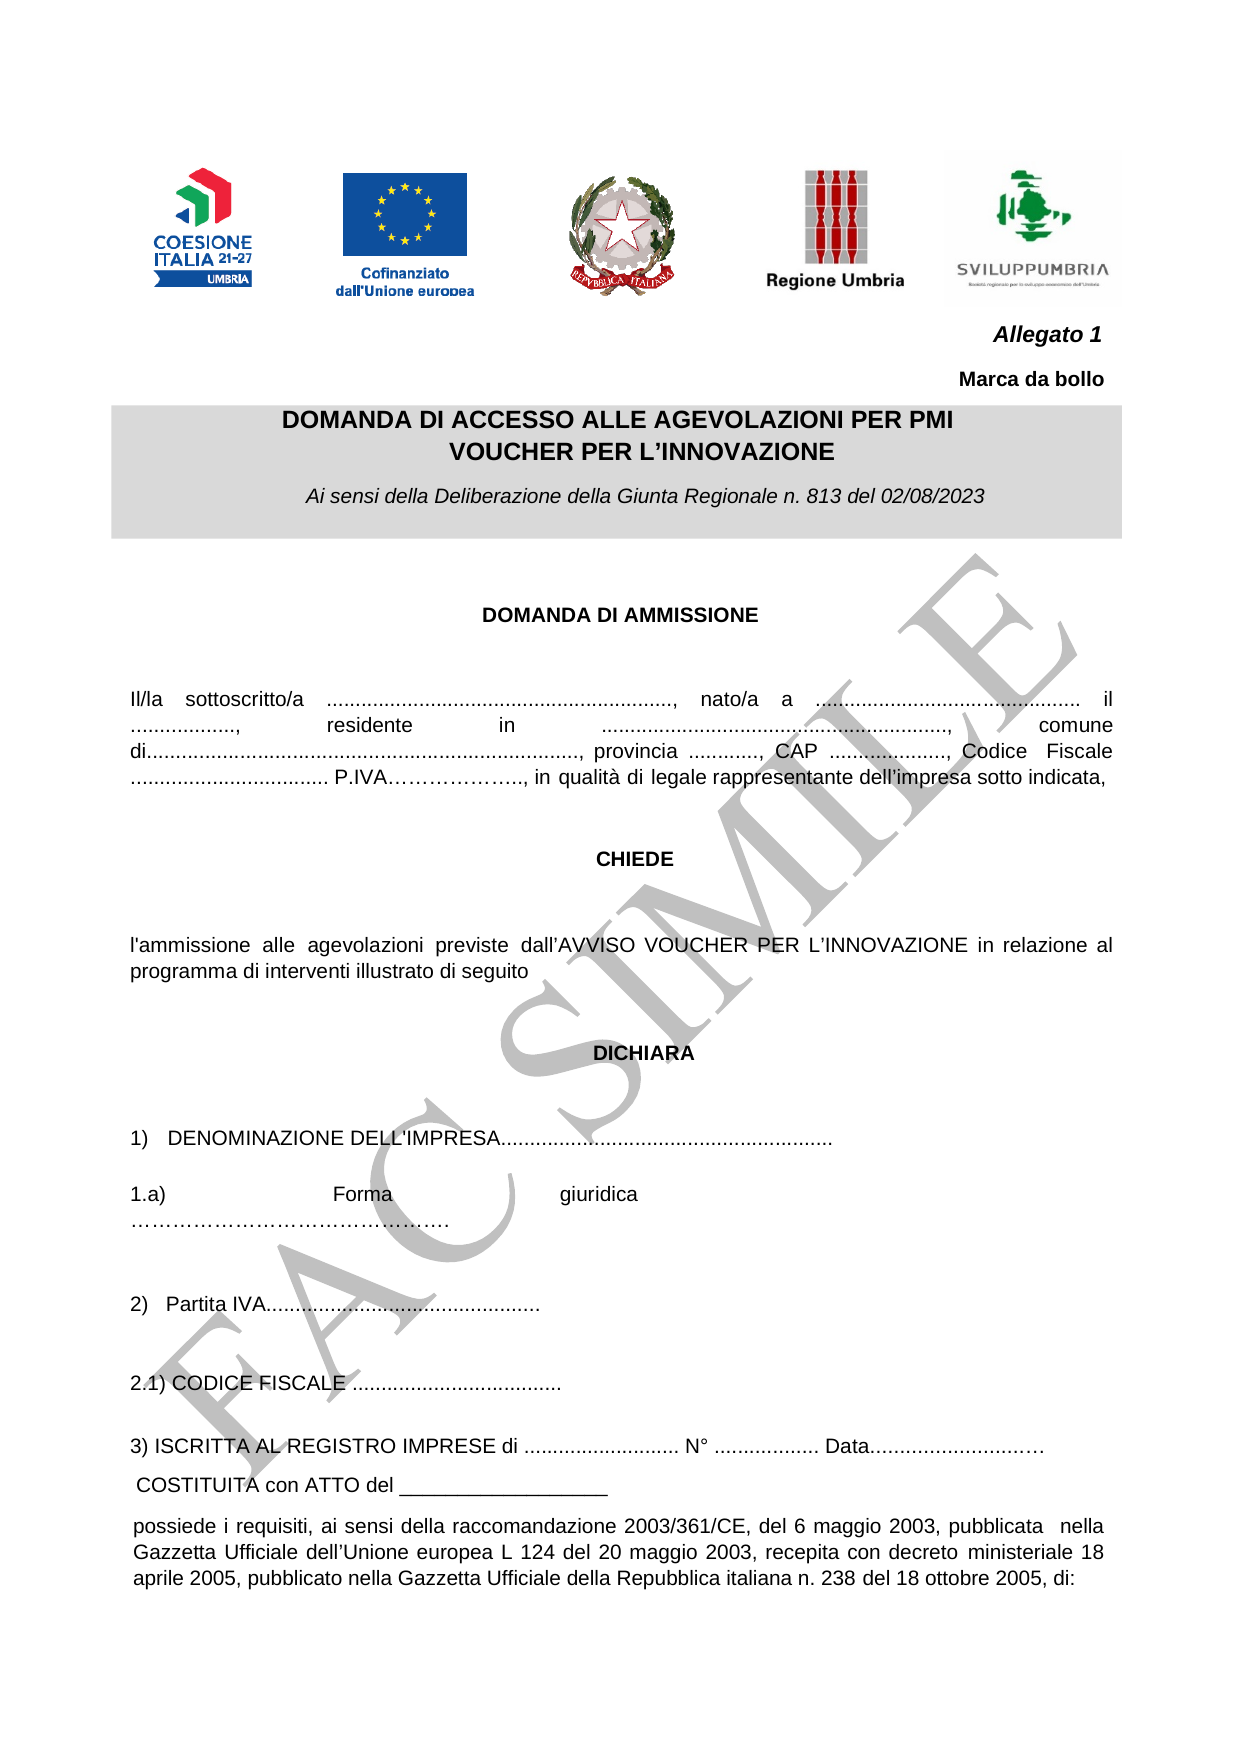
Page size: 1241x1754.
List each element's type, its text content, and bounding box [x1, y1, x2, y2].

picture [329, 163, 476, 295]
text Il/la sottoscritto/a ............................................................, nato/a a .............................................. il .................., residente in ............................................................, comune di.........................................................................., provincia ............, CAP ...................., Codice Fiscale .................................. P.IVA……………….., in qualità di legale rappresentante dell’impresa sotto indicata, [130, 687, 1113, 788]
text DOMANDA DI AMMISSIONE [118, 603, 1122, 627]
list DENOMINAZIONE DELL'IMPRESA......................................................... [130, 1126, 1110, 1180]
text 2.1) CODICE FISCALE .................................... [130, 1372, 1156, 1418]
text 1.a) Forma giuridica ………………………………………. [130, 1182, 638, 1232]
text DICHIARA [579, 1041, 709, 1065]
text Allegato 1 [118, 321, 1104, 348]
picture [566, 173, 678, 299]
text Marca da bollo [118, 367, 1104, 391]
text 2) Partita IVA............................................... [130, 1293, 1156, 1316]
text 3) ISCRITTA AL REGISTRO IMPRESE di ........................... N° .................. Data..........................… [130, 1435, 1111, 1458]
text l'ammissione alle agevolazioni previste dall’AVVISO VOUCHER PER L’INNOVAZIONE in relazione al programma di interventi illustrato di seguito [130, 933, 1113, 983]
picture [146, 147, 253, 285]
text COSTITUITA con ATTO del __________________ [130, 1474, 1111, 1497]
picture [943, 150, 1123, 307]
text CHIEDE [590, 847, 679, 871]
picture [765, 160, 905, 299]
text possiede i requisiti, ai sensi della raccomandazione 2003/361/CE, del 6 maggio 2003, pubblicata nella Gazzetta Ufficiale dell’Unione europea L 124 del 20 maggio 2003, recepita con decreto ministeriale 18 aprile 2005, pubblicato nella Gazzetta Ufficiale della Repubblica italiana n. 238 del 18 ottobre 2005, di: [133, 1514, 1104, 1589]
